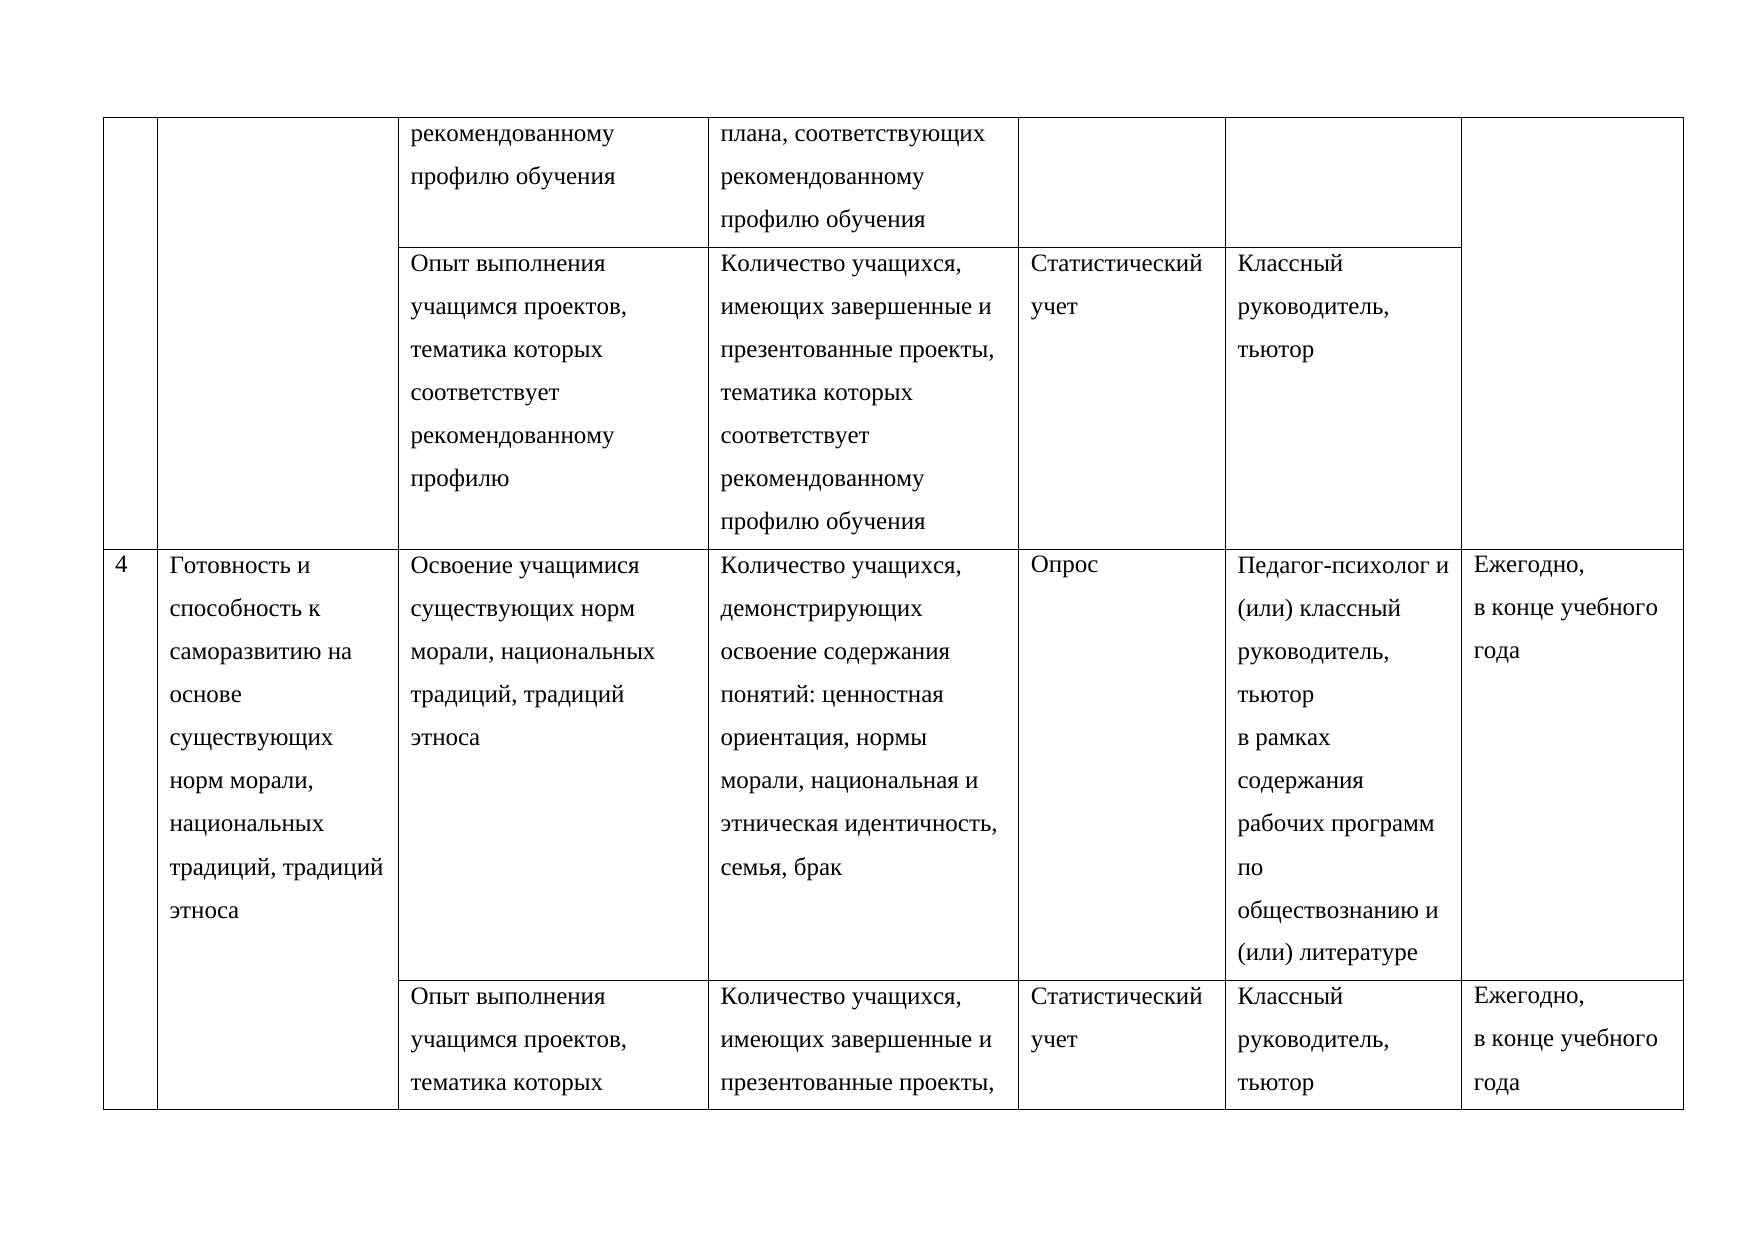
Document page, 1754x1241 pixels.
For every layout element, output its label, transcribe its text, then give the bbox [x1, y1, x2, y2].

table_cell Ежегодно, в конце учебного года [1462, 550, 1683, 980]
table_cell Количество учащихся, демонстрирующих освоение содержания понятий: ценностная ориентация, нормы морали, национальная и этническая идентичность, семья, брак [709, 550, 1018, 980]
table_header [104, 118, 157, 549]
table_header [1226, 118, 1461, 247]
table_cell Опрос [1019, 550, 1225, 980]
table_cell Классный руководитель, тьютор [1226, 248, 1461, 549]
table_cell Классный руководитель, тьютор [1226, 981, 1461, 1109]
table_cell Опыт выполнения учащимся проектов, тематика которых [399, 981, 708, 1109]
table_header [1462, 118, 1683, 549]
table_cell Статистический учет [1019, 248, 1225, 549]
table_cell Количество учащихся, имеющих завершенные и презентованные проекты, [709, 981, 1018, 1109]
table_cell Опыт выполнения учащимся проектов, тематика которых соответствует рекомендованному профилю [399, 248, 708, 549]
table_cell Педагог-психолог и (или) классный руководитель, тьютор в рамках содержания рабочих программ по обществознанию и (или) литературе [1226, 550, 1461, 980]
table_cell Количество учащихся, имеющих завершенные и презентованные проекты, тематика которых соответствует рекомендованному профилю обучения [709, 248, 1018, 549]
table_cell 4 [104, 550, 157, 1109]
table_cell Освоение учащимися существующих норм морали, национальных традиций, традиций этноса [399, 550, 708, 980]
table_header плана, соответствующих рекомендованному профилю обучения [709, 118, 1018, 247]
table_cell Готовность и способность к саморазвитию на основе существующих норм морали, национальных традиций, традиций этноса [158, 550, 398, 1109]
table_header [158, 118, 398, 549]
table_header рекомендованному профилю обучения [399, 118, 708, 247]
table_header [1019, 118, 1225, 247]
table_cell Статистический учет [1019, 981, 1225, 1109]
table_cell Ежегодно, в конце учебного года [1462, 981, 1683, 1109]
